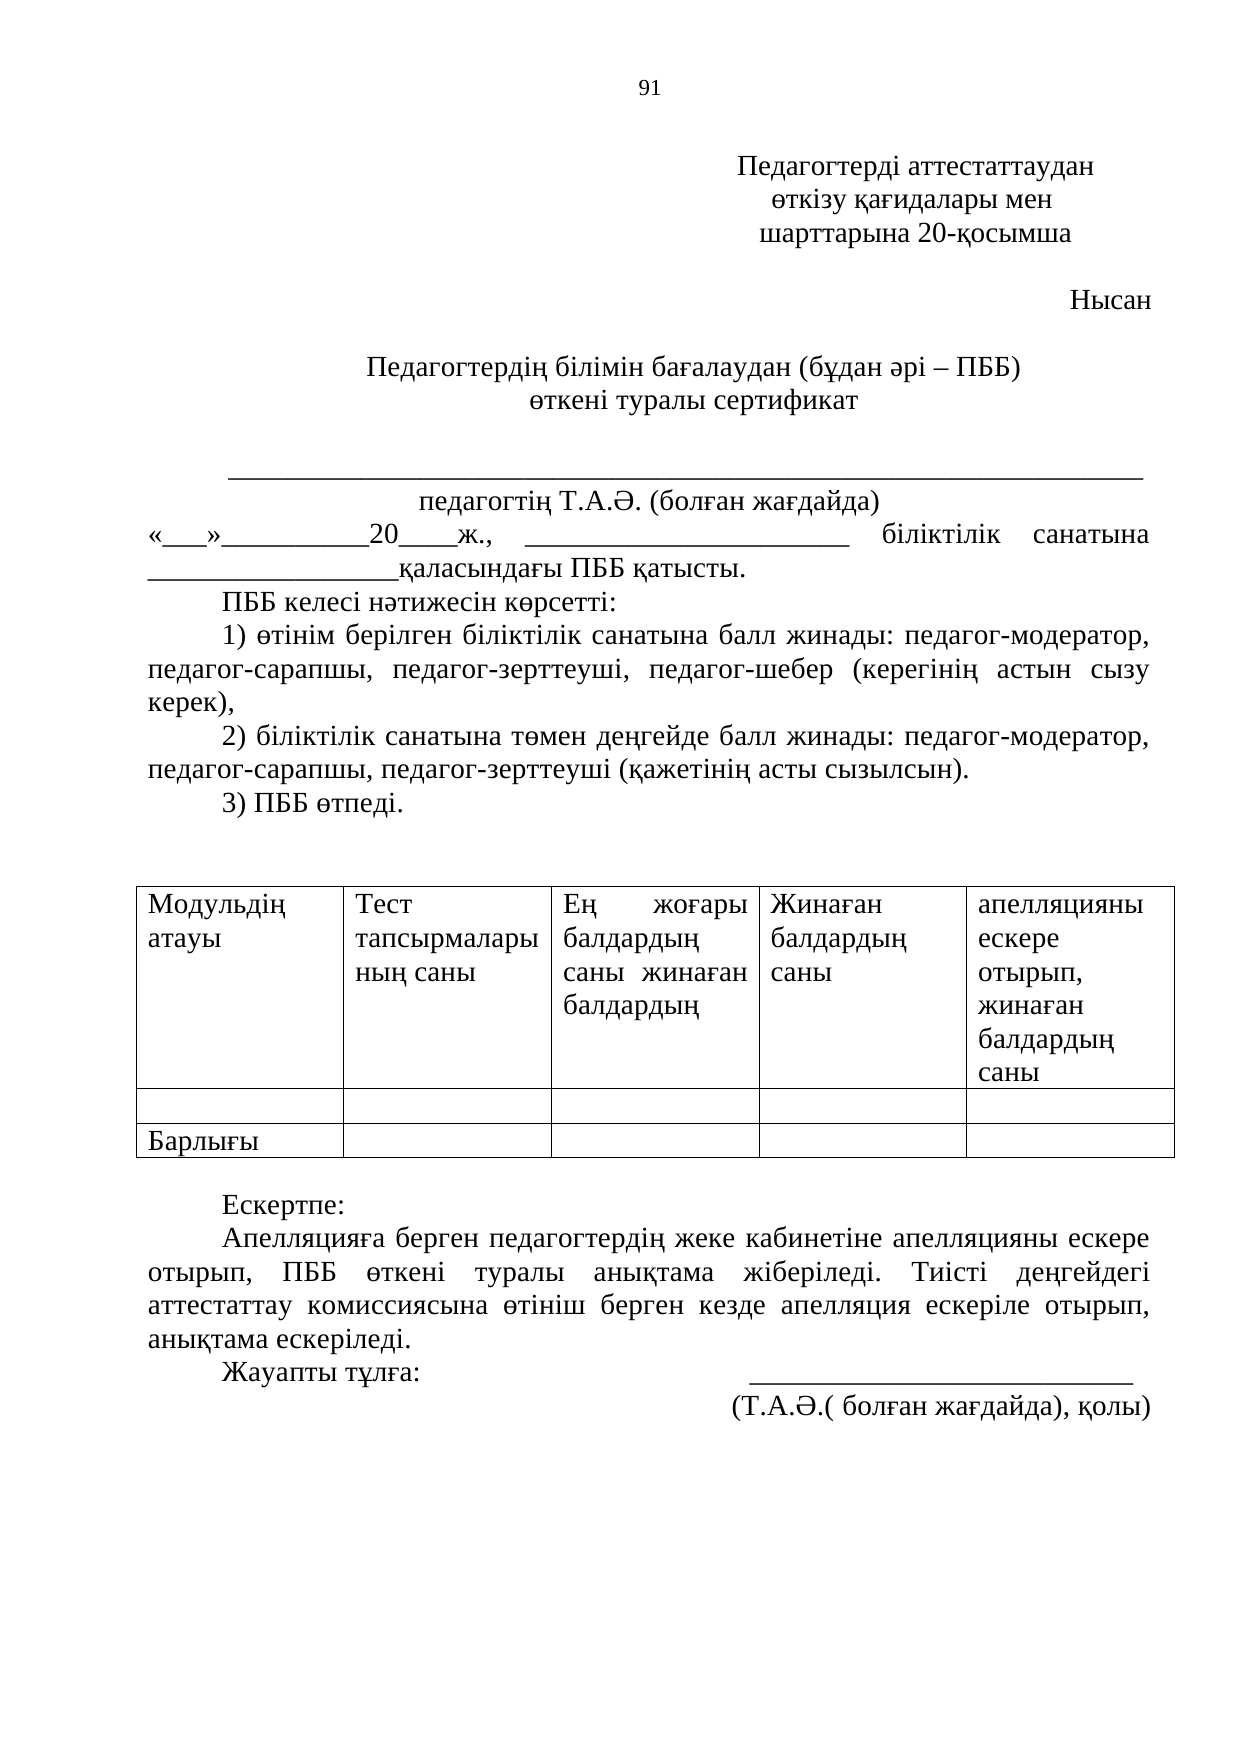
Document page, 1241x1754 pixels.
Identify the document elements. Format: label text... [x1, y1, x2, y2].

text 3) ПББ өтпеді. [148, 785, 1152, 818]
text Педагогтерді аттестаттаудан [679, 148, 1152, 181]
text ПББ келесі нәтижесін көрсетті: [148, 584, 1152, 617]
text 1) өтінім берілген біліктілік санатына балл жинады: педагог-модератор, педагог-сарапшы, педагог-зерттеуші, педагог-шебер (керегінің астын сызу керек), [148, 617, 1152, 718]
table_cell [967, 1124, 1174, 1157]
table_cell [344, 1124, 551, 1157]
table_cell [137, 1089, 343, 1122]
table_cell [552, 1124, 759, 1157]
table_cell [760, 1089, 770, 1122]
text Нысан [679, 282, 1152, 315]
table_header Ең жоғары балдардың саны жинаған балдардың [552, 887, 759, 1088]
text (Т.А.Ә.( болған жағдайда), қолы) [148, 1388, 1152, 1422]
text 2) біліктілік санатына төмен деңгейде балл жинады: педагог-модератор, педагог-сарапшы, педагог-зерттеуші (қажетінің асты сызылсын). [148, 718, 1152, 785]
table_cell [552, 1089, 759, 1122]
table_cell [955, 1089, 966, 1122]
table_cell [760, 1124, 966, 1157]
table_header Тест тапсырмаларының саны [344, 887, 551, 1088]
table_header Жинаған балдардың саны [760, 887, 966, 1088]
table_cell [344, 1089, 551, 1122]
text Жауапты тұлға: __________________________ [148, 1354, 1152, 1388]
table_header Модульдің атауы [137, 887, 343, 1088]
text «___»__________20____ж., ______________________ біліктілік санатына _________________қаласындағы ПББ қатысты. [148, 517, 1152, 584]
text Апелляцияға берген педагогтердің жеке кабинетіне апелляцияны ескере отырып, ПББ өткені туралы анықтама жіберіледі. Тиісті деңгейдегі аттестаттау комиссиясына өтініш берген кезде апелляция ескеріле отырып, анықтама ескеріледі. [148, 1220, 1152, 1354]
table_cell [967, 1089, 978, 1122]
text өткені туралы сертификат [148, 382, 1152, 416]
table_cell Барлығы [137, 1124, 343, 1157]
text Ескертпе: [148, 1187, 1152, 1220]
text Педагогтердің білімін бағалаудан (бұдан әрі – ПББ) [148, 349, 1152, 382]
text ______________________________________________________________ педагогтің Т.А.Ә. (болған жағдайда) [148, 449, 1152, 517]
text өткізу қағидалары мен шарттарына 20-қосымша [679, 181, 1152, 248]
table_cell [1163, 1089, 1174, 1122]
